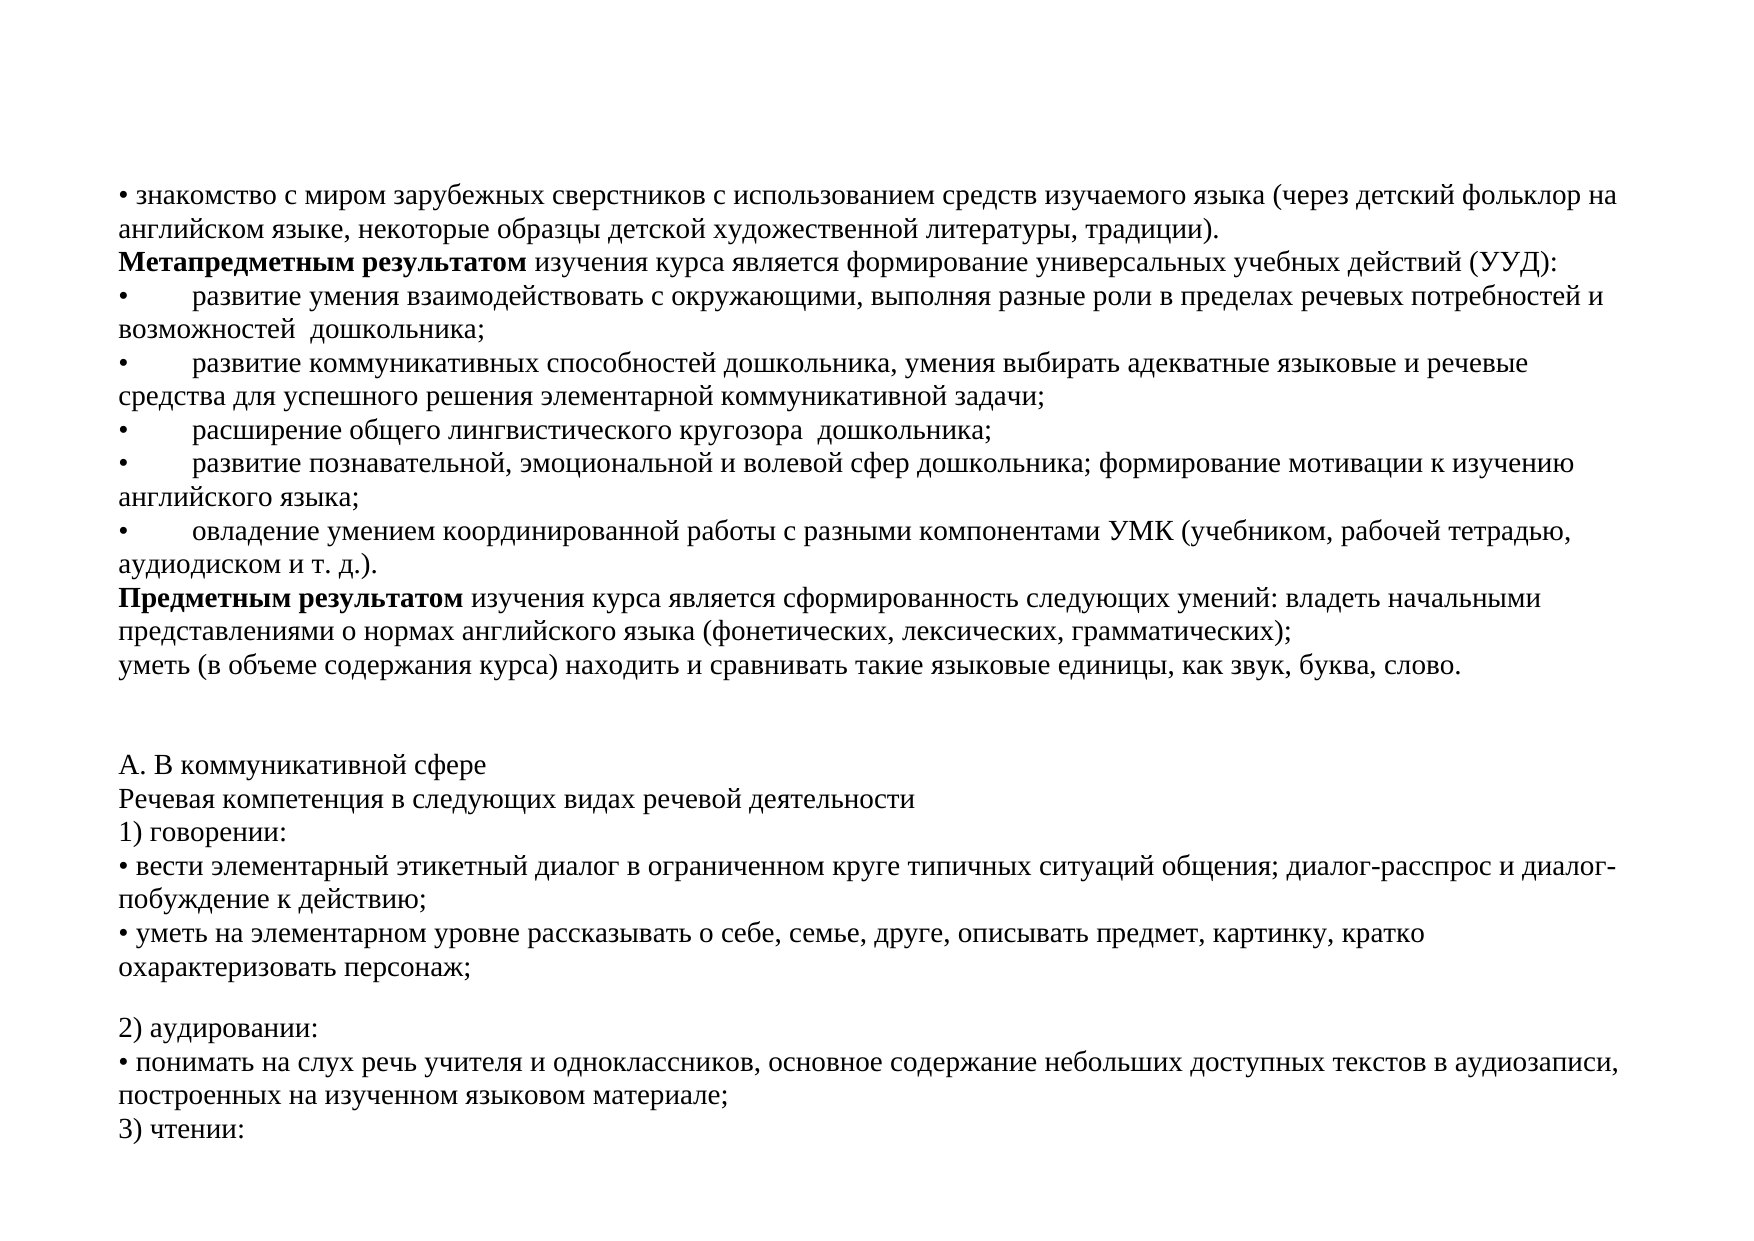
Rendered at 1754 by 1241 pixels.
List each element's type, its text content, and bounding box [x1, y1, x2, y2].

text 1) говорении: [118, 814, 1636, 848]
text • развитие коммуникативных способностей дошкольника, умения выбирать адекватные языковые и речевые средства для успешного решения элементарной коммуникативной задачи; [118, 345, 1636, 412]
text Речевая компетенция в следующих видах речевой деятельности [118, 781, 1636, 814]
text • вести элементарный этикетный диалог в ограниченном круге типичных ситуаций общения; диалог-расспрос и диалог-побуждение к действию; [118, 848, 1636, 915]
text Метапредметным результатом изучения курса является формирование универсальных учебных действий (УУД): [118, 244, 1636, 278]
text • уметь на элементарном уровне рассказывать о себе, семье, друге, описывать предмет, картинку, кратко охарактеризовать персонаж; [118, 915, 1636, 982]
text уметь (в объеме содержания курса) находить и сравнивать такие языковые единицы, как звук, буква, слово. [118, 647, 1636, 680]
text Предметным результатом изучения курса является сформированность следующих умений: владеть начальными представлениями о нормах английского языка (фонетических, лексических, грамматических); [118, 580, 1636, 647]
text 3) чтении: [118, 1111, 1636, 1144]
text • развитие умения взаимодействовать с окружающими, выполняя разные роли в пределах речевых потребностей и возможностей дошкольника; [118, 278, 1636, 345]
text 2) аудировании: [118, 1010, 1636, 1044]
text • понимать на слух речь учителя и одноклассников, основное содержание небольших доступных текстов в аудиозаписи, построенных на изученном языковом материале; [118, 1044, 1636, 1111]
text • овладение умением координированной работы с разными компонентами УМК (учебником, рабочей тетрадью, аудиодиском и т. д.). [118, 513, 1636, 580]
text • расширение общего лингвистического кругозора дошкольника; [118, 412, 1636, 446]
text • знакомство с миром зарубежных сверстников с использованием средств изучаемого языка (через детский фольклор на английском языке, некоторые образцы детской художественной литературы, традиции). [118, 177, 1636, 244]
text • развитие познавательной, эмоциональной и волевой сфер дошкольника; формирование мотивации к изучению английского языка; [118, 446, 1636, 513]
text А. В коммуникативной сфере [118, 747, 1636, 781]
